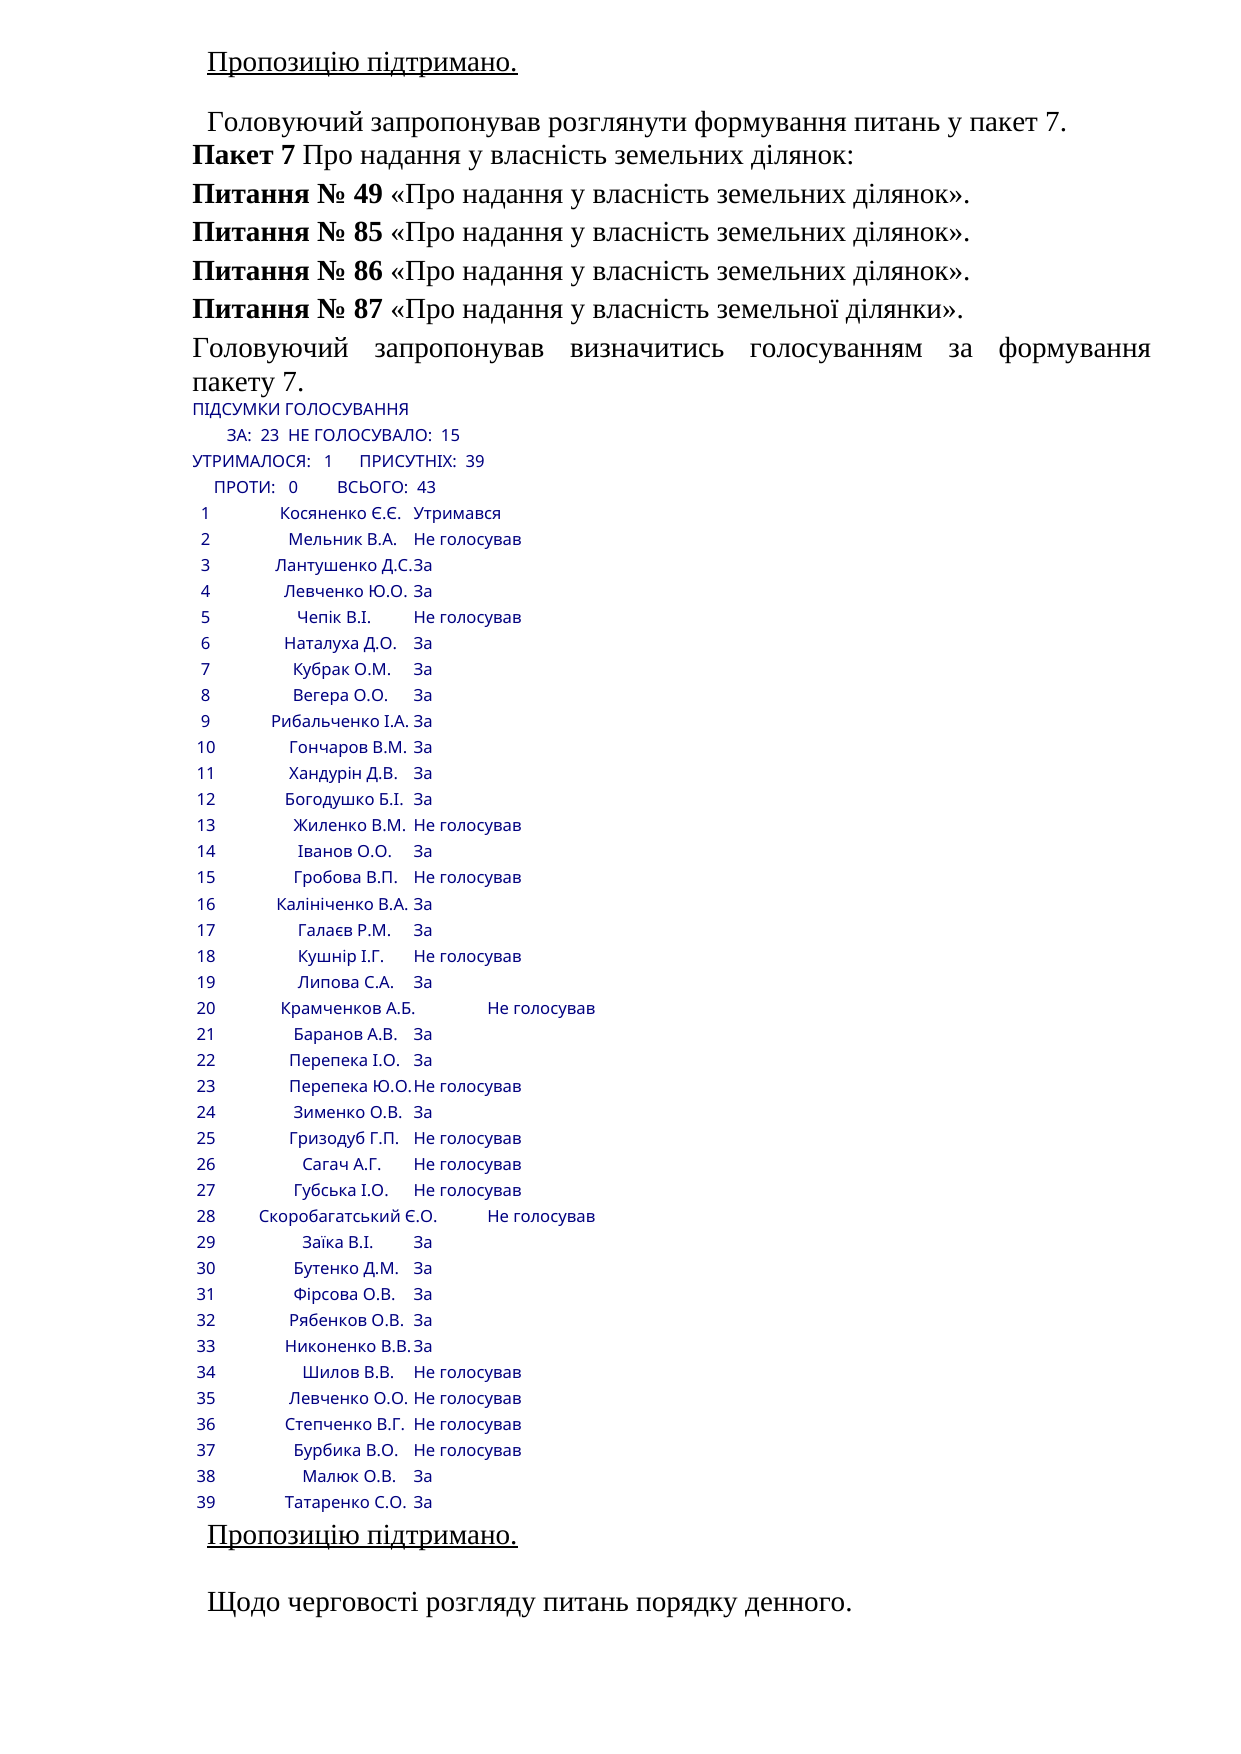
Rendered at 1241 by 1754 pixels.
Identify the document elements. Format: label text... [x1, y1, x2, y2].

text Питання № 49 «Про надання у власність земельних ділянок». [192, 176, 1152, 209]
text 10 Гончаров В.М. За [192, 736, 1152, 758]
text Головуючий запропонував розглянути формування питань у пакет 7. [192, 104, 1152, 137]
text ПРОТИ: 0 ВСЬОГО: 43 [192, 475, 1152, 498]
text 17 Галаєв Р.М. За [192, 918, 1152, 941]
text 8 Вегера О.О. За [192, 684, 1152, 706]
text 25 Гризодуб Г.П. Не голосував [192, 1126, 1152, 1149]
text Щодо черговості розгляду питань порядку денного. [207, 1584, 1152, 1618]
text 35 Левченко О.О. Не голосував [192, 1387, 1152, 1409]
text 28 Скоробагатський Є.О. Не голосував [192, 1204, 1152, 1227]
text Питання № 86 «Про надання у власність земельних ділянок». [192, 253, 1152, 287]
text 12 Богодушко Б.І. За [192, 788, 1152, 811]
text 34 Шилов В.В. Не голосував [192, 1361, 1152, 1383]
text УТРИМАЛОСЯ: 1 ПРИСУТНІХ: 39 [192, 449, 1152, 472]
text 33 Никоненко В.В. За [192, 1335, 1152, 1357]
text Головуючий запропонував визначитись голосуванням за формування пакету 7. [192, 330, 1152, 397]
text 11 Хандурін Д.В. За [192, 762, 1152, 784]
text 23 Перепека Ю.О. Не голосував [192, 1074, 1152, 1097]
text 39 Татаренко С.О. За [192, 1491, 1152, 1514]
text 1 Косяненко Є.Є. Утримався [192, 501, 1152, 524]
text 36 Степченко В.Г. Не голосував [192, 1413, 1152, 1436]
text 14 Іванов О.О. За [192, 840, 1152, 863]
text Питання № 85 «Про надання у власність земельних ділянок». [192, 214, 1152, 248]
text 18 Кушнір І.Г. Не голосував [192, 944, 1152, 967]
text 31 Фірсова О.В. За [192, 1283, 1152, 1305]
text 16 Калініченко В.А. За [192, 892, 1152, 915]
text 22 Перепека І.О. За [192, 1048, 1152, 1071]
text 13 Жиленко В.М. Не голосував [192, 814, 1152, 837]
text 2 Мельник В.А. Не голосував [192, 527, 1152, 550]
text 37 Бурбика В.О. Не голосував [192, 1439, 1152, 1462]
text 20 Крамченков А.Б. Не голосував [192, 996, 1152, 1019]
text Пропозицію підтримано. [207, 1517, 1152, 1551]
text ПІДСУМКИ ГОЛОСУВАННЯ [192, 397, 1152, 420]
text Пропозицію підтримано. [207, 44, 1152, 78]
text Питання № 87 «Про надання у власність земельної ділянки». [192, 292, 1152, 325]
text Пакет 7 Про надання у власність земельних ділянок: [192, 137, 1152, 171]
text ЗА: 23 НЕ ГОЛОСУВАЛО: 15 [192, 423, 1152, 446]
text 38 Малюк О.В. За [192, 1465, 1152, 1488]
text 21 Баранов А.В. За [192, 1022, 1152, 1045]
text 4 Левченко Ю.О. За [192, 579, 1152, 602]
text 5 Чепік В.І. Не голосував [192, 606, 1152, 628]
text 26 Сагач А.Г. Не голосував [192, 1152, 1152, 1175]
text 24 Зименко О.В. За [192, 1100, 1152, 1123]
text 3 Лантушенко Д.С. За [192, 553, 1152, 576]
text 7 Кубрак О.М. За [192, 658, 1152, 680]
text 27 Губська І.О. Не голосував [192, 1178, 1152, 1201]
text 30 Бутенко Д.М. За [192, 1257, 1152, 1279]
text 15 Гробова В.П. Не голосував [192, 866, 1152, 889]
text 19 Липова С.А. За [192, 970, 1152, 993]
text 6 Наталуха Д.О. За [192, 632, 1152, 654]
text 9 Рибальченко І.А. За [192, 710, 1152, 732]
text 32 Рябенков О.В. За [192, 1309, 1152, 1331]
text 29 Заїка В.І. За [192, 1231, 1152, 1253]
